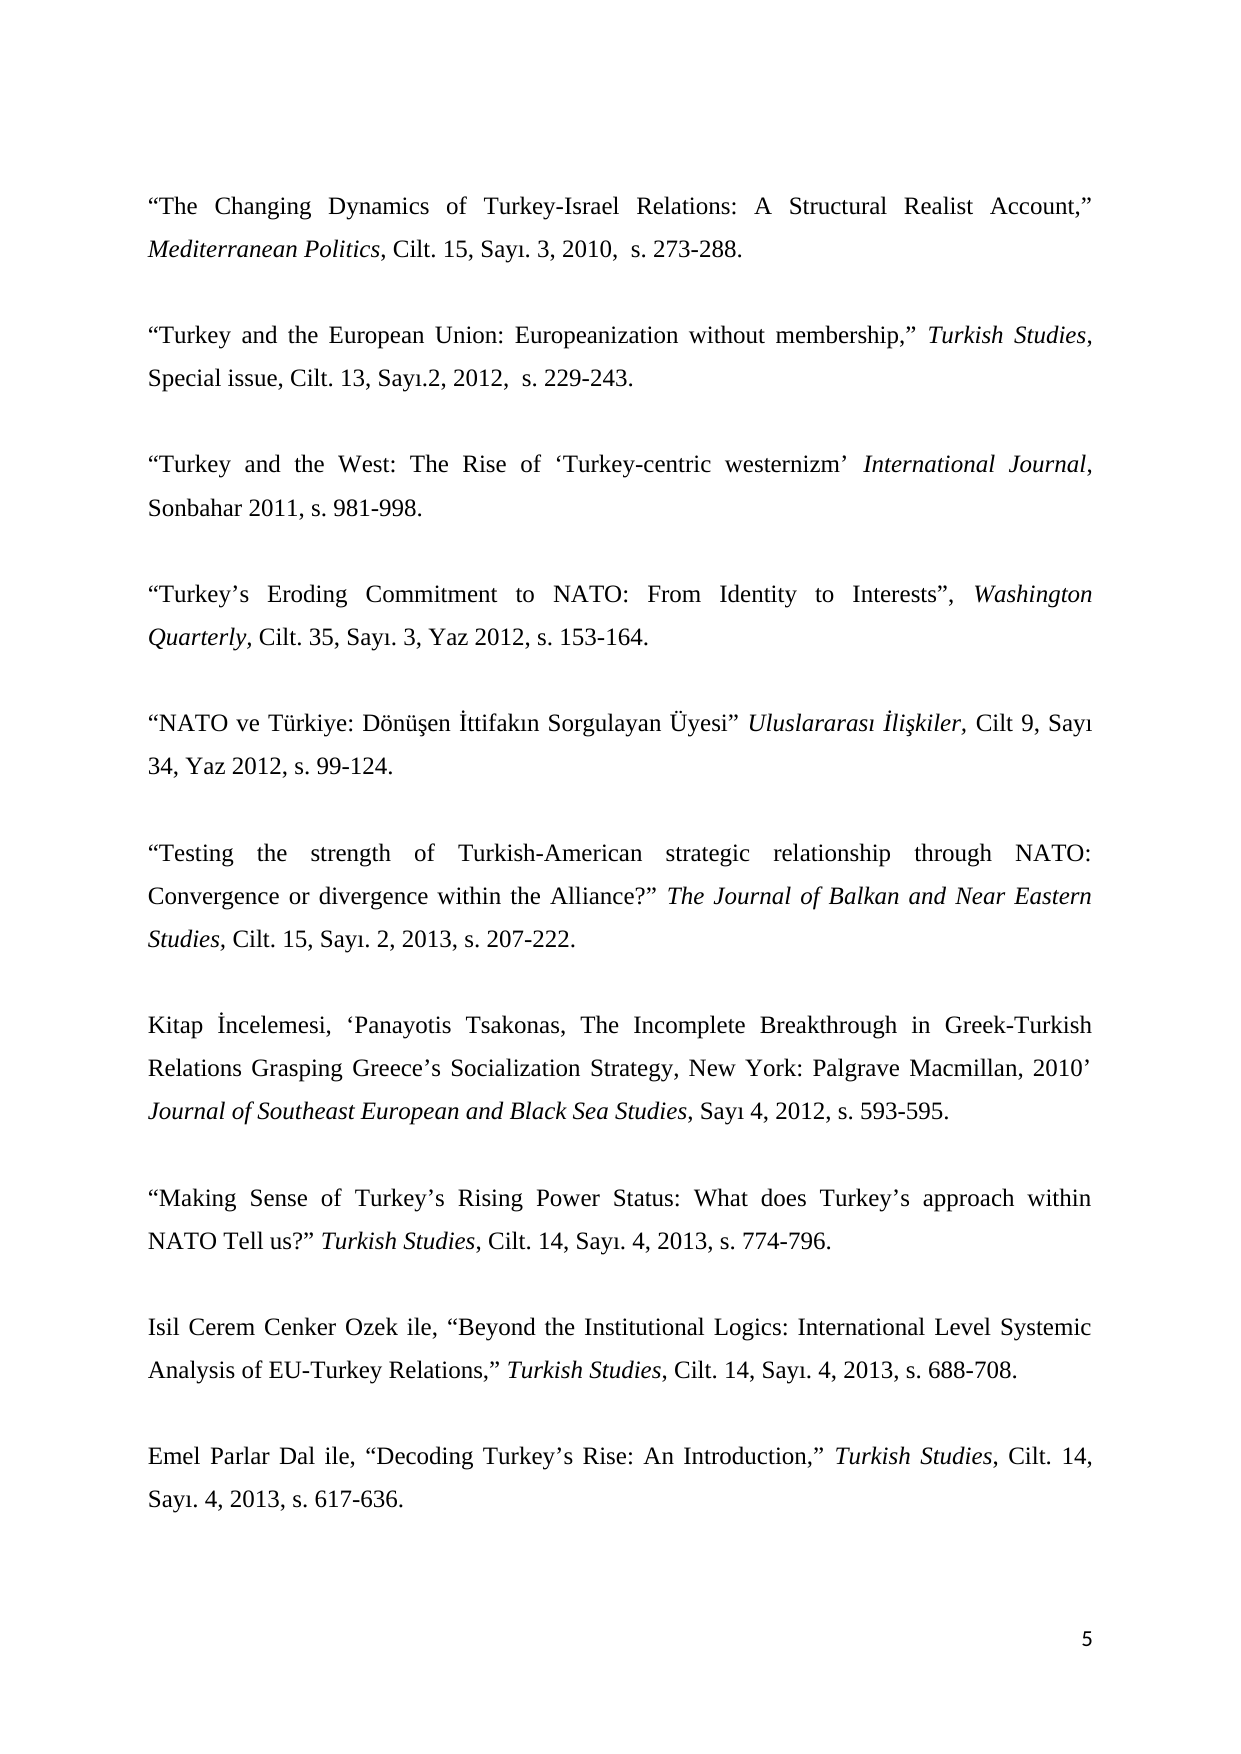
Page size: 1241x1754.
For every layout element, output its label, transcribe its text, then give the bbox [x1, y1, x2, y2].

text Emel Parlar Dal ile, “Decoding Turkey’s Rise: An Introduction,” Turkish Studies, Cilt. 14, Sayı. 4, 2013, s. 617-636. [148, 1441, 1093, 1513]
text “NATO ve Türkiye: Dönüşen İttifakın Sorgulayan Üyesi” Uluslararası İlişkiler, Cilt 9, Sayı 34, Yaz 2012, s. 99-124. [148, 708, 1093, 780]
text “Turkey and the European Union: Europeanization without membership,” Turkish Studies, Special issue, Cilt. 13, Sayı.2, 2012, s. 229-243. [148, 320, 1093, 392]
text “The Changing Dynamics of Turkey-Israel Relations: A Structural Realist Account,” Mediterranean Politics, Cilt. 15, Sayı. 3, 2010, s. 273-288. [148, 191, 1093, 263]
text “Making Sense of Turkey’s Rising Power Status: What does Turkey’s approach within NATO Tell us?” Turkish Studies, Cilt. 14, Sayı. 4, 2013, s. 774-796. [148, 1183, 1093, 1254]
text “Testing the strength of Turkish-American strategic relationship through NATO: Convergence or divergence within the Alliance?” The Journal of Balkan and Near Eastern Studies, Cilt. 15, Sayı. 2, 2013, s. 207-222. [148, 838, 1093, 953]
text Kitap İncelemesi, ‘Panayotis Tsakonas, The Incomplete Breakthrough in Greek-Turkish Relations Grasping Greece’s Socialization Strategy, New York: Palgrave Macmillan, 2010’ Journal of Southeast European and Black Sea Studies, Sayı 4, 2012, s. 593-595. [148, 1010, 1093, 1125]
text “Turkey and the West: The Rise of ‘Turkey-centric westernizm’ International Journal, Sonbahar 2011, s. 981-998. [148, 449, 1093, 521]
text Isil Cerem Cenker Ozek ile, “Beyond the Institutional Logics: International Level Systemic Analysis of EU-Turkey Relations,” Turkish Studies, Cilt. 14, Sayı. 4, 2013, s. 688-708. [148, 1312, 1093, 1384]
text “Turkey’s Eroding Commitment to NATO: From Identity to Interests”, Washington Quarterly, Cilt. 35, Sayı. 3, Yaz 2012, s. 153-164. [148, 579, 1093, 651]
